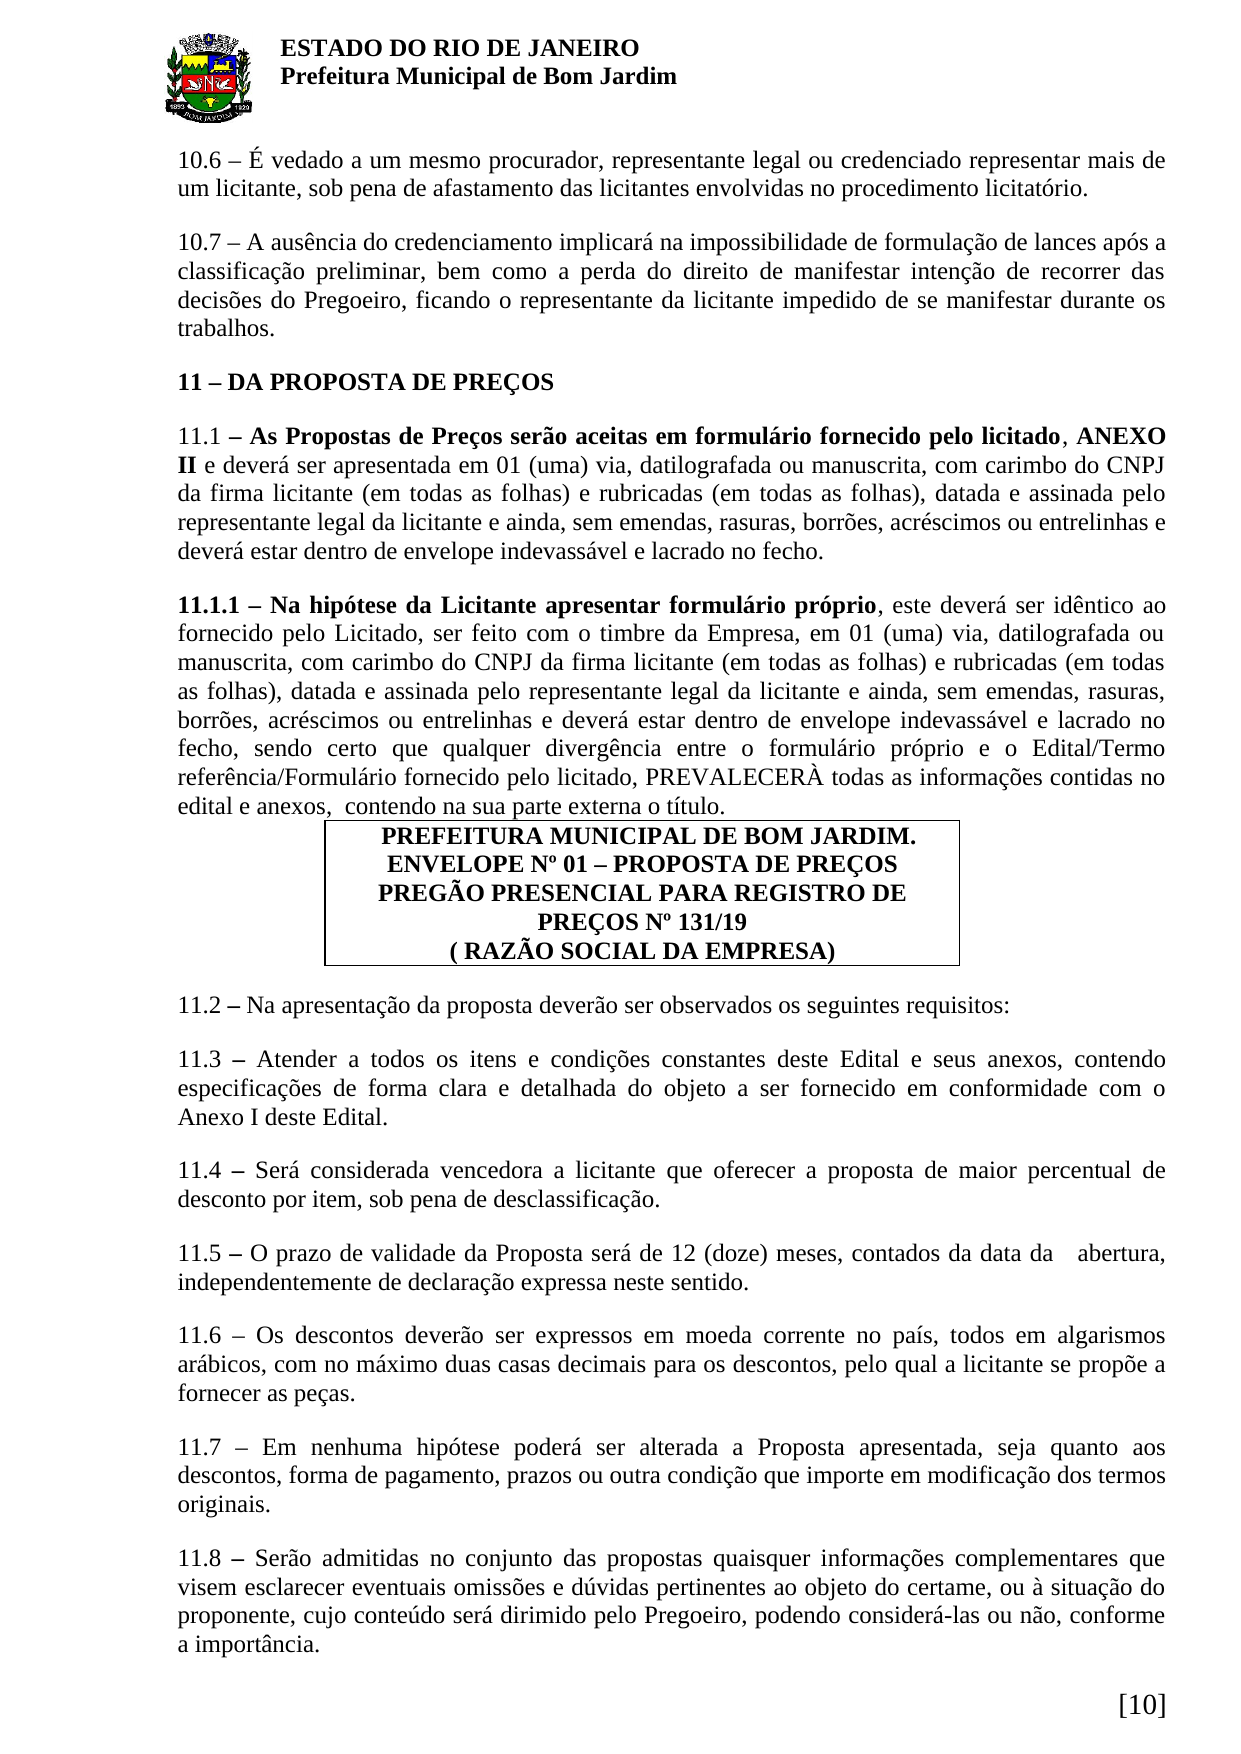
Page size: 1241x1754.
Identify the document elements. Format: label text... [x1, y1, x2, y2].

picture [163, 31, 253, 123]
text 11.4 – Será considerada vencedora a licitante que oferecer a proposta de maior percentual de desconto por item, sob pena de desclassificação. [177, 1156, 1166, 1213]
text 11.7 – Em nenhuma hipótese poderá ser alterada a Proposta apresentada, seja quanto aos descontos, forma de pagamento, prazos ou outra condição que importe em modificação dos termos originais. [177, 1432, 1166, 1518]
text 11.6 – Os descontos deverão ser expressos em moeda corrente no país, todos em algarismos arábicos, com no máximo duas casas decimais para os descontos, pelo qual a licitante se propõe a fornecer as peças. [177, 1321, 1166, 1407]
table_header PREFEITURA MUNICIPAL DE BOM JARDIM. ENVELOPE Nº 01 – PROPOSTA DE PREÇOS PREGÃO PRESENCIAL PARA REGISTRO DE PREÇOS Nº 131/19 ( RAZÃO SOCIAL DA EMPRESA) [326, 821, 959, 964]
text 11.3 – Atender a todos os itens e condições constantes deste Edital e seus anexos, contendo especificações de forma clara e detalhada do objeto a ser fornecido em conformidade com o Anexo I deste Edital. [177, 1044, 1166, 1131]
text 11.1 – As Propostas de Preços serão aceitas em formulário fornecido pelo licitado, ANEXO II e deverá ser apresentada em 01 (uma) via, datilografada ou manuscrita, com carimbo do CNPJ da firma licitante (em todas as folhas) e rubricadas (em todas as folhas), datada e assinada pelo representante legal da licitante e ainda, sem emendas, rasuras, borrões, acréscimos ou entrelinhas e deverá estar dentro de envelope indevassável e lacrado no fecho. [177, 421, 1166, 565]
text 11.8 – Serão admitidas no conjunto das propostas quaisquer informações complementares que visem esclarecer eventuais omissões e dúvidas pertinentes ao objeto do certame, ou à situação do proponente, cujo conteúdo será dirimido pelo Pregoeiro, podendo considerá-las ou não, conforme a importância. [177, 1543, 1166, 1658]
text 11.5 – O prazo de validade da Proposta será de 12 (doze) meses, contados da data da abertura, independentemente de declaração expressa neste sentido. [177, 1238, 1166, 1296]
text 10.6 – É vedado a um mesmo procurador, representante legal ou credenciado representar mais de um licitante, sob pena de afastamento das licitantes envolvidas no procedimento licitatório. [177, 145, 1166, 202]
text 11.1.1 – Na hipótese da Licitante apresentar formulário próprio, este deverá ser idêntico ao fornecido pelo Licitado, ser feito com o timbre da Empresa, em 01 (uma) via, datilografada ou manuscrita, com carimbo do CNPJ da firma licitante (em todas as folhas) e rubricadas (em todas as folhas), datada e assinada pelo representante legal da licitante e ainda, sem emendas, rasuras, borrões, acréscimos ou entrelinhas e deverá estar dentro de envelope indevassável e lacrado no fecho, sendo certo que qualquer divergência entre o formulário próprio e o Edital/Termo referência/Formulário fornecido pelo licitado, PREVALECERÀ todas as informações contidas no edital e anexos, contendo na sua parte externa o título. [177, 590, 1166, 820]
text 11.2 – Na apresentação da proposta deverão ser observados os seguintes requisitos: [177, 991, 1166, 1019]
text 10.7 – A ausência do credenciamento implicará na impossibilidade de formulação de lances após a classificação preliminar, bem como a perda do direito de manifestar intenção de recorrer das decisões do Pregoeiro, ficando o representante da licitante impedido de se manifestar durante os trabalhos. [177, 227, 1166, 342]
text 11 – DA PROPOSTA DE PREÇOS [177, 367, 1166, 396]
